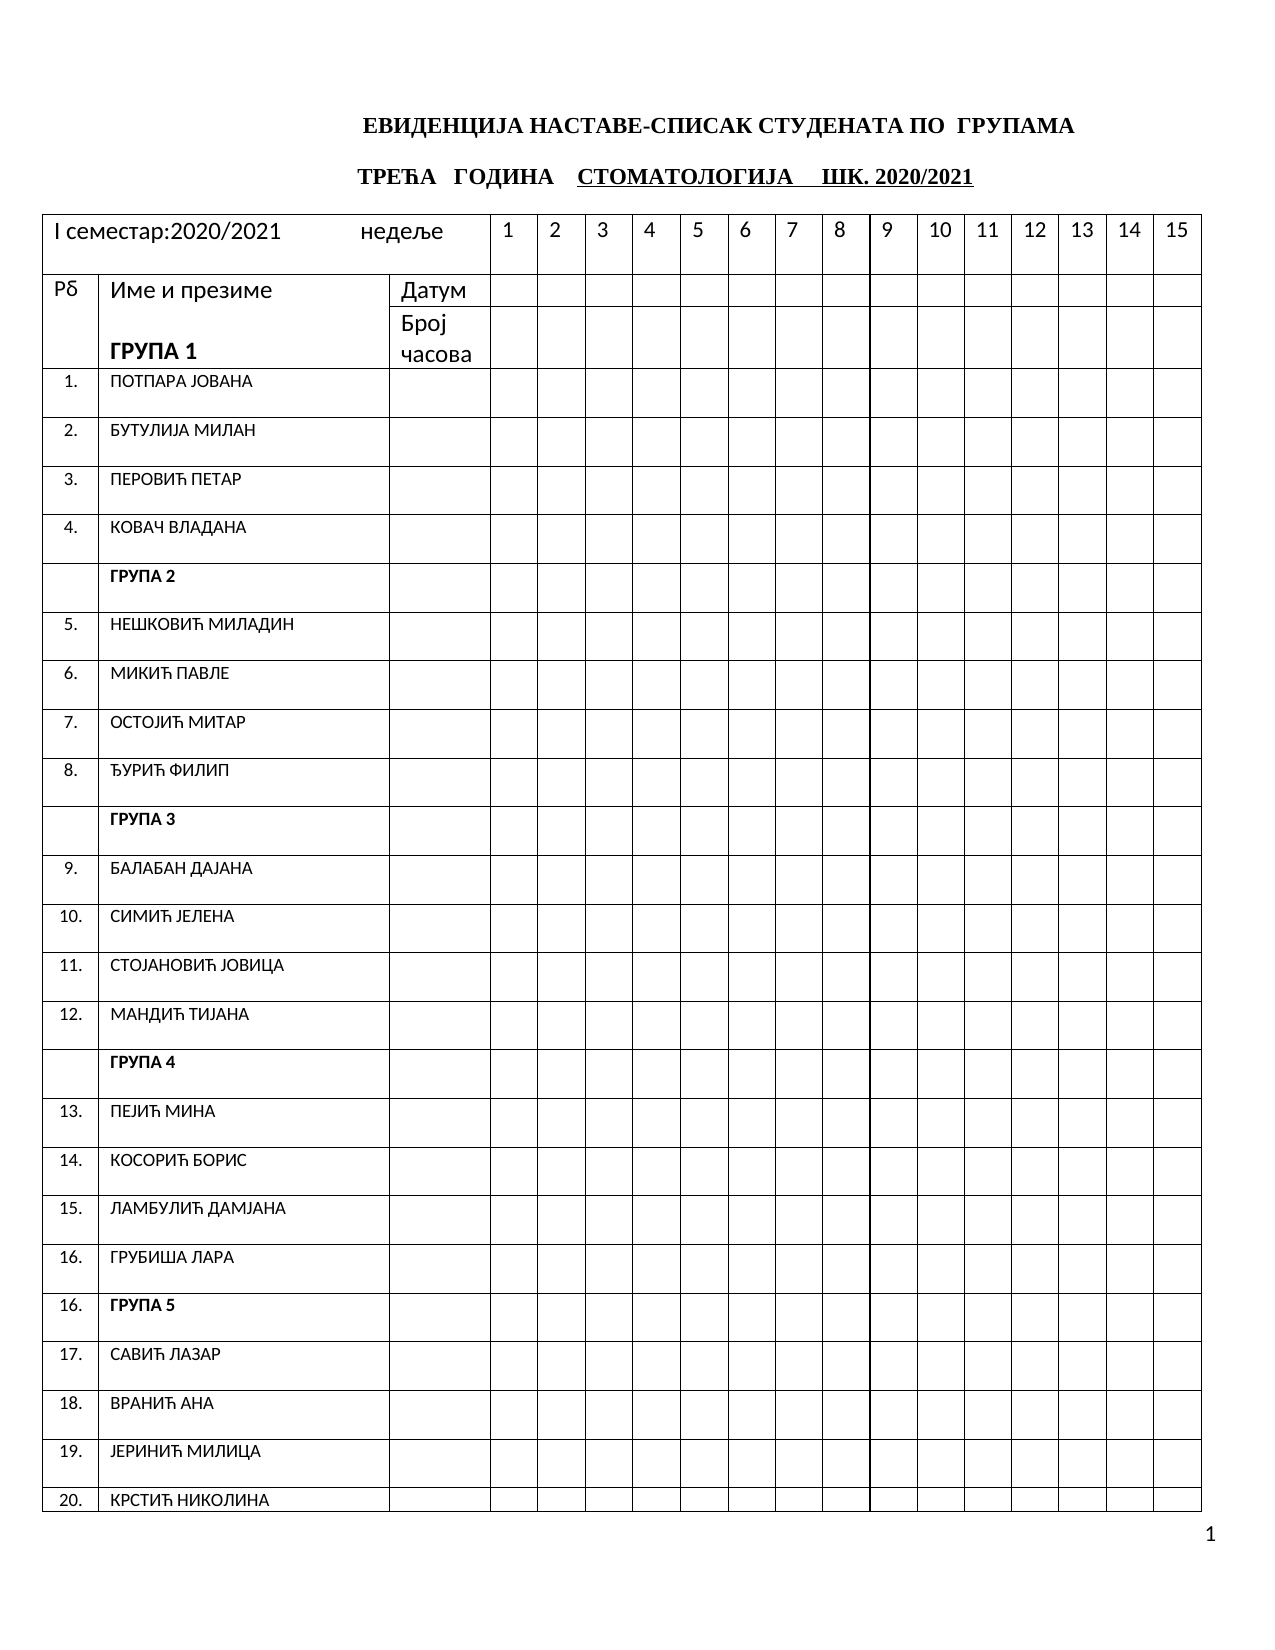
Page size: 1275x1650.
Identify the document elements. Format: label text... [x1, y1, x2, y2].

table_cell [1107, 1391, 1153, 1438]
table_cell [390, 1391, 490, 1438]
table_cell [1154, 1245, 1201, 1293]
table_cell [823, 807, 869, 855]
table_cell [965, 1002, 1011, 1049]
table_cell [776, 807, 822, 855]
table_cell [871, 807, 917, 855]
table_cell [1154, 369, 1201, 417]
table_cell [1059, 1488, 1106, 1511]
table_cell [390, 1099, 490, 1147]
table_cell [1107, 1196, 1153, 1244]
table_cell [1154, 1099, 1201, 1147]
table_cell [390, 418, 490, 466]
table_cell [586, 275, 632, 306]
table_cell [965, 1488, 1011, 1511]
table_cell [390, 856, 490, 903]
table_cell [729, 369, 775, 417]
table_cell [871, 905, 917, 952]
table_cell [1059, 418, 1106, 466]
table_cell [1059, 953, 1106, 1001]
table_cell [871, 953, 917, 1001]
table_cell [1107, 710, 1153, 757]
table_cell [491, 307, 537, 368]
table_cell [729, 953, 775, 1001]
table_cell [776, 515, 822, 563]
table_cell 11. [43, 953, 98, 1001]
table_cell [1059, 275, 1106, 306]
table_cell [1107, 1245, 1153, 1293]
table_cell [1012, 1294, 1058, 1341]
table_cell [681, 1050, 728, 1098]
table_cell [918, 1391, 964, 1438]
table_cell [491, 1050, 537, 1098]
table_cell [390, 807, 490, 855]
table_cell [491, 807, 537, 855]
table_cell [729, 418, 775, 466]
table_cell [633, 613, 680, 660]
table_cell [823, 275, 869, 306]
table_cell Број часова [390, 307, 490, 368]
table_cell [776, 759, 822, 806]
table_cell [390, 1148, 490, 1195]
table_cell [823, 1342, 869, 1390]
table_cell [1012, 759, 1058, 806]
table_cell [1012, 1099, 1058, 1147]
table_cell ГРУПА 3 [99, 807, 389, 855]
table_cell [1107, 307, 1153, 368]
table_cell НЕШКОВИЋ МИЛАДИН [99, 613, 389, 660]
table_cell [918, 418, 964, 466]
table_cell Име и презиме ГРУПА 1 [99, 275, 389, 368]
table_cell БУТУЛИЈА МИЛАН [99, 418, 389, 466]
table_cell КОСОРИЋ БОРИС [99, 1148, 389, 1195]
table_cell [823, 418, 869, 466]
table_header 15 [1154, 215, 1201, 273]
table_cell [633, 1002, 680, 1049]
table_cell САВИЋ ЛАЗАР [99, 1342, 389, 1390]
table_cell Рб [43, 275, 98, 368]
table_cell [918, 307, 964, 368]
table_cell [823, 1050, 869, 1098]
table_cell [823, 661, 869, 709]
table_cell [1154, 759, 1201, 806]
table_cell 16. [43, 1245, 98, 1293]
table_cell [776, 905, 822, 952]
table_cell [1059, 1342, 1106, 1390]
table_cell [871, 661, 917, 709]
table_cell [43, 564, 98, 612]
table_cell [823, 613, 869, 660]
table_cell [776, 953, 822, 1001]
table_cell [965, 807, 1011, 855]
table_cell [633, 953, 680, 1001]
table_cell [823, 1488, 869, 1511]
table_cell [491, 1196, 537, 1244]
table_cell [776, 661, 822, 709]
table_cell ВРАНИЋ АНА [99, 1391, 389, 1438]
table_cell [918, 1099, 964, 1147]
table_cell [871, 1196, 917, 1244]
table_cell [538, 1440, 585, 1487]
table_cell [823, 856, 869, 903]
table_cell [1107, 1488, 1153, 1511]
table_cell [1107, 1440, 1153, 1487]
table_cell [918, 953, 964, 1001]
table_cell [918, 1488, 964, 1511]
table_cell [1012, 661, 1058, 709]
table_cell ГРУПА 5 [99, 1294, 389, 1341]
table_cell [1107, 856, 1153, 903]
table_cell [586, 1294, 632, 1341]
table_cell 6. [43, 661, 98, 709]
table_cell [918, 1050, 964, 1098]
table_cell 9. [43, 856, 98, 903]
table_cell [965, 467, 1011, 514]
table_cell [681, 515, 728, 563]
table_cell [918, 1342, 964, 1390]
table_cell [491, 418, 537, 466]
table_cell [1012, 856, 1058, 903]
table_cell [871, 759, 917, 806]
table_cell [729, 856, 775, 903]
table_cell [1059, 710, 1106, 757]
table_cell [681, 759, 728, 806]
table_cell [538, 418, 585, 466]
table_cell [390, 661, 490, 709]
table_cell [1154, 1391, 1201, 1438]
table_cell [871, 369, 917, 417]
table_cell [1107, 418, 1153, 466]
table_cell [390, 759, 490, 806]
table_cell [633, 1342, 680, 1390]
table_cell [1154, 1002, 1201, 1049]
table_cell [681, 369, 728, 417]
table_cell [918, 807, 964, 855]
table_cell [1107, 1342, 1153, 1390]
table_cell [586, 515, 632, 563]
table_cell ЂУРИЋ ФИЛИП [99, 759, 389, 806]
table_cell [633, 1050, 680, 1098]
table_cell [729, 710, 775, 757]
table_cell [1012, 275, 1058, 306]
table_cell [871, 613, 917, 660]
table_cell [491, 661, 537, 709]
table_cell [918, 1294, 964, 1341]
table_cell [729, 1488, 775, 1511]
table_cell [871, 564, 917, 612]
table_cell [491, 759, 537, 806]
table_cell [538, 1245, 585, 1293]
table_cell [538, 1196, 585, 1244]
table_cell [390, 953, 490, 1001]
table_cell 12. [43, 1002, 98, 1049]
table_cell [729, 1245, 775, 1293]
table_cell ОСТОЈИЋ МИТАР [99, 710, 389, 757]
table_cell [681, 1440, 728, 1487]
table_cell [729, 905, 775, 952]
table_header 9 [871, 215, 917, 273]
table_cell [586, 1440, 632, 1487]
table_header 4 [633, 215, 680, 273]
table_cell 1. [43, 369, 98, 417]
table_cell [491, 905, 537, 952]
table_cell [681, 1391, 728, 1438]
table_cell [681, 1002, 728, 1049]
table_cell [776, 1488, 822, 1511]
table_cell [1012, 418, 1058, 466]
table_cell [586, 759, 632, 806]
table_cell [390, 369, 490, 417]
table_cell [1059, 759, 1106, 806]
table_cell [1107, 1050, 1153, 1098]
table_cell [538, 275, 585, 306]
table_cell [776, 1050, 822, 1098]
table_cell [1012, 1245, 1058, 1293]
table_cell [390, 613, 490, 660]
table_cell [776, 1002, 822, 1049]
table_cell [491, 856, 537, 903]
table_cell 17. [43, 1342, 98, 1390]
table_cell [965, 661, 1011, 709]
table_cell СИМИЋ ЈЕЛЕНА [99, 905, 389, 952]
table_cell [390, 1440, 490, 1487]
table_cell ПЕЈИЋ МИНА [99, 1099, 389, 1147]
table_header 8 [823, 215, 869, 273]
table_cell [1107, 1294, 1153, 1341]
table_cell [965, 418, 1011, 466]
table_cell [1107, 613, 1153, 660]
table_cell [538, 369, 585, 417]
table_cell [776, 467, 822, 514]
table_cell [1154, 953, 1201, 1001]
table_cell [681, 905, 728, 952]
table_cell [965, 710, 1011, 757]
table_cell [823, 564, 869, 612]
table_cell [633, 1099, 680, 1147]
table_cell [729, 807, 775, 855]
table_cell [538, 467, 585, 514]
table_cell [965, 275, 1011, 306]
table_cell [1012, 905, 1058, 952]
table_cell [776, 1294, 822, 1341]
table_cell [965, 856, 1011, 903]
table_cell [965, 369, 1011, 417]
table_cell [633, 1245, 680, 1293]
table_cell [823, 1099, 869, 1147]
table_cell [776, 418, 822, 466]
table_cell [918, 564, 964, 612]
table_cell [918, 1002, 964, 1049]
table_cell [965, 613, 1011, 660]
table_cell [965, 515, 1011, 563]
table_cell [823, 1294, 869, 1341]
table_cell [1154, 1050, 1201, 1098]
table_cell [965, 1440, 1011, 1487]
table_cell [823, 467, 869, 514]
table_cell ГРУПА 2 [99, 564, 389, 612]
table_header 7 [776, 215, 822, 273]
table_cell [633, 807, 680, 855]
table_cell [538, 1050, 585, 1098]
table_cell КРСТИЋ НИКОЛИНА [99, 1488, 389, 1511]
table_cell [491, 467, 537, 514]
table_cell [491, 953, 537, 1001]
table_cell [729, 515, 775, 563]
table_cell [586, 1099, 632, 1147]
table_cell [871, 1050, 917, 1098]
table_cell [633, 1440, 680, 1487]
table_cell [586, 418, 632, 466]
table_cell [729, 307, 775, 368]
table_cell [823, 1391, 869, 1438]
table_cell [1012, 467, 1058, 514]
table_cell 5. [43, 613, 98, 660]
table_cell [681, 613, 728, 660]
table_cell [871, 467, 917, 514]
table_cell [729, 613, 775, 660]
table_cell [491, 1002, 537, 1049]
table_cell [491, 275, 537, 306]
table_cell [1059, 807, 1106, 855]
table_cell [1107, 1148, 1153, 1195]
table_cell [918, 467, 964, 514]
table_header 14 [1107, 215, 1153, 273]
table_cell [1154, 1148, 1201, 1195]
table_cell [871, 856, 917, 903]
table_cell [1107, 515, 1153, 563]
table_header 3 [586, 215, 632, 273]
table_cell [586, 564, 632, 612]
table_cell [491, 1294, 537, 1341]
table_cell [633, 1391, 680, 1438]
table_cell [871, 1488, 917, 1511]
table_cell [586, 1148, 632, 1195]
table_cell [965, 1148, 1011, 1195]
table_cell [871, 1002, 917, 1049]
table_cell [633, 369, 680, 417]
table_cell БАЛАБАН ДАЈАНА [99, 856, 389, 903]
table_cell [918, 1440, 964, 1487]
table_cell [823, 1148, 869, 1195]
table_cell [538, 1002, 585, 1049]
table_cell [1107, 807, 1153, 855]
table_cell [1012, 710, 1058, 757]
table_cell [491, 613, 537, 660]
table_cell [1154, 1342, 1201, 1390]
table_cell [776, 1099, 822, 1147]
table_cell [776, 1440, 822, 1487]
table_cell [633, 467, 680, 514]
table_cell [390, 1050, 490, 1098]
table_cell [538, 759, 585, 806]
table_cell [633, 564, 680, 612]
table_cell [776, 1245, 822, 1293]
table_cell 14. [43, 1148, 98, 1195]
table_cell КОВАЧ ВЛАДАНА [99, 515, 389, 563]
table_cell [729, 1148, 775, 1195]
table_cell 20. [43, 1488, 98, 1511]
table_cell [1059, 905, 1106, 952]
table_header 5 [681, 215, 728, 273]
table_cell [491, 1245, 537, 1293]
table_cell [390, 1002, 490, 1049]
table_cell [633, 759, 680, 806]
table_cell [1012, 1148, 1058, 1195]
table_cell 2. [43, 418, 98, 466]
table_cell [1012, 807, 1058, 855]
table_cell [1154, 661, 1201, 709]
table_cell СТОЈАНОВИЋ ЈОВИЦА [99, 953, 389, 1001]
table_cell [538, 613, 585, 660]
table_cell [1012, 1196, 1058, 1244]
table_cell [871, 1440, 917, 1487]
table_cell [729, 467, 775, 514]
table_cell [633, 515, 680, 563]
table_cell ГРУБИША ЛАРА [99, 1245, 389, 1293]
table_cell 13. [43, 1099, 98, 1147]
table_cell [538, 710, 585, 757]
table_cell [729, 1391, 775, 1438]
table_cell [965, 307, 1011, 368]
table_cell [918, 759, 964, 806]
table_cell [681, 1148, 728, 1195]
table_cell [1012, 1440, 1058, 1487]
table_cell [871, 1294, 917, 1341]
table_cell [586, 613, 632, 660]
table_cell [1107, 905, 1153, 952]
table_cell [1059, 1148, 1106, 1195]
table_cell [1059, 369, 1106, 417]
table_cell [1154, 905, 1201, 952]
table_cell [1059, 661, 1106, 709]
table_cell [390, 467, 490, 514]
table_cell [871, 307, 917, 368]
table_cell [729, 661, 775, 709]
table_cell [776, 856, 822, 903]
text ЕВИДЕНЦИЈА НАСТАВЕ-СПИСАК СТУДЕНАТА ПО ГРУПАМА [59, 112, 1216, 138]
table_cell [776, 613, 822, 660]
table_cell [681, 1342, 728, 1390]
table_cell [491, 1148, 537, 1195]
table_cell [538, 564, 585, 612]
table_cell Датум [390, 275, 490, 306]
table_cell [681, 307, 728, 368]
table_cell [1012, 307, 1058, 368]
table_cell [491, 1488, 537, 1511]
table_cell [871, 418, 917, 466]
table_cell 19. [43, 1440, 98, 1487]
table_cell [965, 1245, 1011, 1293]
table_cell [681, 1488, 728, 1511]
table_cell [1154, 1488, 1201, 1511]
table_cell [871, 710, 917, 757]
table_cell [586, 661, 632, 709]
table_cell [1059, 307, 1106, 368]
table_cell [729, 759, 775, 806]
table_cell [1059, 1294, 1106, 1341]
table_cell [491, 1342, 537, 1390]
table_cell [390, 1342, 490, 1390]
table_cell [586, 710, 632, 757]
table_cell [1059, 1245, 1106, 1293]
table_cell [776, 1196, 822, 1244]
table_cell [823, 515, 869, 563]
table_cell [390, 1294, 490, 1341]
table_cell 15. [43, 1196, 98, 1244]
table_cell [538, 515, 585, 563]
table_cell [538, 905, 585, 952]
table_cell [538, 1294, 585, 1341]
table_cell [390, 905, 490, 952]
table_cell [1107, 661, 1153, 709]
table_cell [681, 467, 728, 514]
table_cell [681, 856, 728, 903]
table_cell [491, 1440, 537, 1487]
table_cell [390, 1488, 490, 1511]
table_header 6 [729, 215, 775, 273]
table_cell [586, 1488, 632, 1511]
table_cell [1154, 1294, 1201, 1341]
table_header I семестар:2020/2021 недеље [43, 215, 490, 273]
table_cell ЛАМБУЛИЋ ДАМЈАНА [99, 1196, 389, 1244]
table_cell [918, 905, 964, 952]
table_cell 4. [43, 515, 98, 563]
table_cell [729, 1342, 775, 1390]
table_cell [965, 1391, 1011, 1438]
table_cell [776, 1342, 822, 1390]
table_cell [1107, 953, 1153, 1001]
table_cell [965, 1050, 1011, 1098]
table_cell [1107, 759, 1153, 806]
table_cell [491, 710, 537, 757]
table_cell [1154, 275, 1201, 306]
table_cell [586, 1391, 632, 1438]
table_cell [918, 710, 964, 757]
table_cell [918, 1196, 964, 1244]
table_cell [43, 807, 98, 855]
table_cell [1059, 1440, 1106, 1487]
table_cell [1059, 1391, 1106, 1438]
table_cell [1012, 515, 1058, 563]
table_cell [823, 905, 869, 952]
table_cell 18. [43, 1391, 98, 1438]
table_cell [586, 369, 632, 417]
table_cell 16. [43, 1294, 98, 1341]
table_cell [633, 905, 680, 952]
table_cell [633, 1294, 680, 1341]
table_header 1 [491, 215, 537, 273]
table_cell [776, 369, 822, 417]
table_cell [1154, 1196, 1201, 1244]
table_cell [390, 564, 490, 612]
table_cell [1154, 467, 1201, 514]
table_cell [871, 275, 917, 306]
table_cell [823, 1440, 869, 1487]
table_cell [390, 1196, 490, 1244]
table_cell [586, 1196, 632, 1244]
table_cell [1059, 1196, 1106, 1244]
table_cell [729, 1196, 775, 1244]
table_cell [1012, 613, 1058, 660]
table_cell [1059, 1099, 1106, 1147]
table_cell [729, 275, 775, 306]
table_cell [586, 1050, 632, 1098]
table_cell [390, 515, 490, 563]
table_cell [586, 1002, 632, 1049]
table_cell [918, 1148, 964, 1195]
table_cell [1059, 1050, 1106, 1098]
table_cell [633, 307, 680, 368]
table_cell [633, 1196, 680, 1244]
table_cell [538, 1099, 585, 1147]
table_cell [633, 418, 680, 466]
table_cell [491, 1099, 537, 1147]
table_cell [871, 515, 917, 563]
table_cell [586, 905, 632, 952]
table_cell [538, 1488, 585, 1511]
table_cell [1012, 369, 1058, 417]
table_cell [633, 1148, 680, 1195]
table_cell [1154, 307, 1201, 368]
table_cell [918, 275, 964, 306]
table_cell [776, 307, 822, 368]
table_cell [1154, 1440, 1201, 1487]
table_cell [918, 369, 964, 417]
table_cell [965, 564, 1011, 612]
table_cell [1154, 418, 1201, 466]
table_cell [965, 1099, 1011, 1147]
table_cell [823, 1196, 869, 1244]
table_cell [681, 564, 728, 612]
table_cell [729, 1440, 775, 1487]
table_cell [681, 953, 728, 1001]
table_cell [1107, 467, 1153, 514]
table_cell [823, 307, 869, 368]
table_cell [586, 1245, 632, 1293]
table_cell [823, 953, 869, 1001]
table_header 11 [965, 215, 1011, 273]
table_cell МАНДИЋ ТИЈАНА [99, 1002, 389, 1049]
table_cell [633, 856, 680, 903]
table_cell [681, 275, 728, 306]
table_cell [1012, 1488, 1058, 1511]
table_cell [729, 1002, 775, 1049]
table_cell [681, 661, 728, 709]
table_cell [871, 1391, 917, 1438]
table_cell [1107, 1099, 1153, 1147]
table_cell [1012, 1002, 1058, 1049]
table_cell МИКИЋ ПАВЛЕ [99, 661, 389, 709]
table_cell [538, 661, 585, 709]
table_cell [776, 275, 822, 306]
table_cell [633, 710, 680, 757]
table_cell [776, 1148, 822, 1195]
table_cell [776, 710, 822, 757]
table_cell [681, 1099, 728, 1147]
table_cell [823, 710, 869, 757]
table_cell [1154, 515, 1201, 563]
table_cell [823, 759, 869, 806]
table_cell [491, 369, 537, 417]
table_cell [1059, 1002, 1106, 1049]
table_cell [1154, 564, 1201, 612]
table_cell [491, 1391, 537, 1438]
table_cell [823, 1245, 869, 1293]
table_cell [681, 710, 728, 757]
table_cell [729, 1050, 775, 1098]
table_cell [1012, 1391, 1058, 1438]
table_cell [918, 515, 964, 563]
table_cell [390, 710, 490, 757]
table_cell [918, 661, 964, 709]
table_cell [871, 1245, 917, 1293]
table_cell [1059, 856, 1106, 903]
table_cell [871, 1342, 917, 1390]
table_cell [729, 1099, 775, 1147]
table_cell 10. [43, 905, 98, 952]
table_cell [586, 307, 632, 368]
table_cell ГРУПА 4 [99, 1050, 389, 1098]
table_cell [586, 953, 632, 1001]
table_cell [43, 1050, 98, 1098]
table_cell [965, 1342, 1011, 1390]
table_cell [681, 418, 728, 466]
table_cell ПОТПАРА ЈОВАНА [99, 369, 389, 417]
table_cell [538, 807, 585, 855]
table_cell [1107, 369, 1153, 417]
table_cell [538, 856, 585, 903]
table_cell [538, 307, 585, 368]
table_cell [1059, 613, 1106, 660]
table_cell [1107, 1002, 1153, 1049]
table_cell [918, 613, 964, 660]
table_cell ЈЕРИНИЋ МИЛИЦА [99, 1440, 389, 1487]
table_cell [1107, 275, 1153, 306]
table_cell [1154, 710, 1201, 757]
table_cell [1154, 807, 1201, 855]
table_cell [871, 1148, 917, 1195]
table_cell [965, 759, 1011, 806]
table_cell [633, 275, 680, 306]
table_cell [491, 515, 537, 563]
table_cell [823, 1002, 869, 1049]
table_cell ПЕРОВИЋ ПЕТАР [99, 467, 389, 514]
table_header 13 [1059, 215, 1106, 273]
table_cell [1059, 564, 1106, 612]
table_cell [776, 564, 822, 612]
text ТРЕЋА ГОДИНА СТОМАТОЛОГИЈА ШК. 2020/2021 [59, 163, 1216, 189]
table_cell [1107, 564, 1153, 612]
table_cell [1154, 856, 1201, 903]
table_cell [1012, 1342, 1058, 1390]
table_cell [390, 1245, 490, 1293]
table_cell [965, 1294, 1011, 1341]
table_cell [776, 1391, 822, 1438]
table_cell [729, 1294, 775, 1341]
table_cell [681, 1294, 728, 1341]
table_cell [871, 1099, 917, 1147]
table_cell [1059, 515, 1106, 563]
table_cell [538, 953, 585, 1001]
table_cell [1012, 564, 1058, 612]
table_cell [633, 1488, 680, 1511]
table_cell [965, 1196, 1011, 1244]
table_cell 3. [43, 467, 98, 514]
table_cell [823, 369, 869, 417]
table_cell [681, 1196, 728, 1244]
table_header 10 [918, 215, 964, 273]
table_cell [1059, 467, 1106, 514]
table_cell 7. [43, 710, 98, 757]
table_header 12 [1012, 215, 1058, 273]
table_cell [586, 1342, 632, 1390]
table_cell [681, 807, 728, 855]
table_cell [586, 856, 632, 903]
table_header 2 [538, 215, 585, 273]
table_cell [586, 467, 632, 514]
table_cell [1012, 1050, 1058, 1098]
table_cell [918, 856, 964, 903]
table_cell [586, 807, 632, 855]
table_cell [538, 1148, 585, 1195]
table_cell [1012, 953, 1058, 1001]
table_cell [538, 1391, 585, 1438]
table_cell [918, 1245, 964, 1293]
table_cell [491, 564, 537, 612]
table_cell [538, 1342, 585, 1390]
table_cell [633, 661, 680, 709]
table_cell [729, 564, 775, 612]
table_cell [965, 953, 1011, 1001]
table_cell 8. [43, 759, 98, 806]
table_cell [681, 1245, 728, 1293]
table_cell [965, 905, 1011, 952]
table_cell [1154, 613, 1201, 660]
